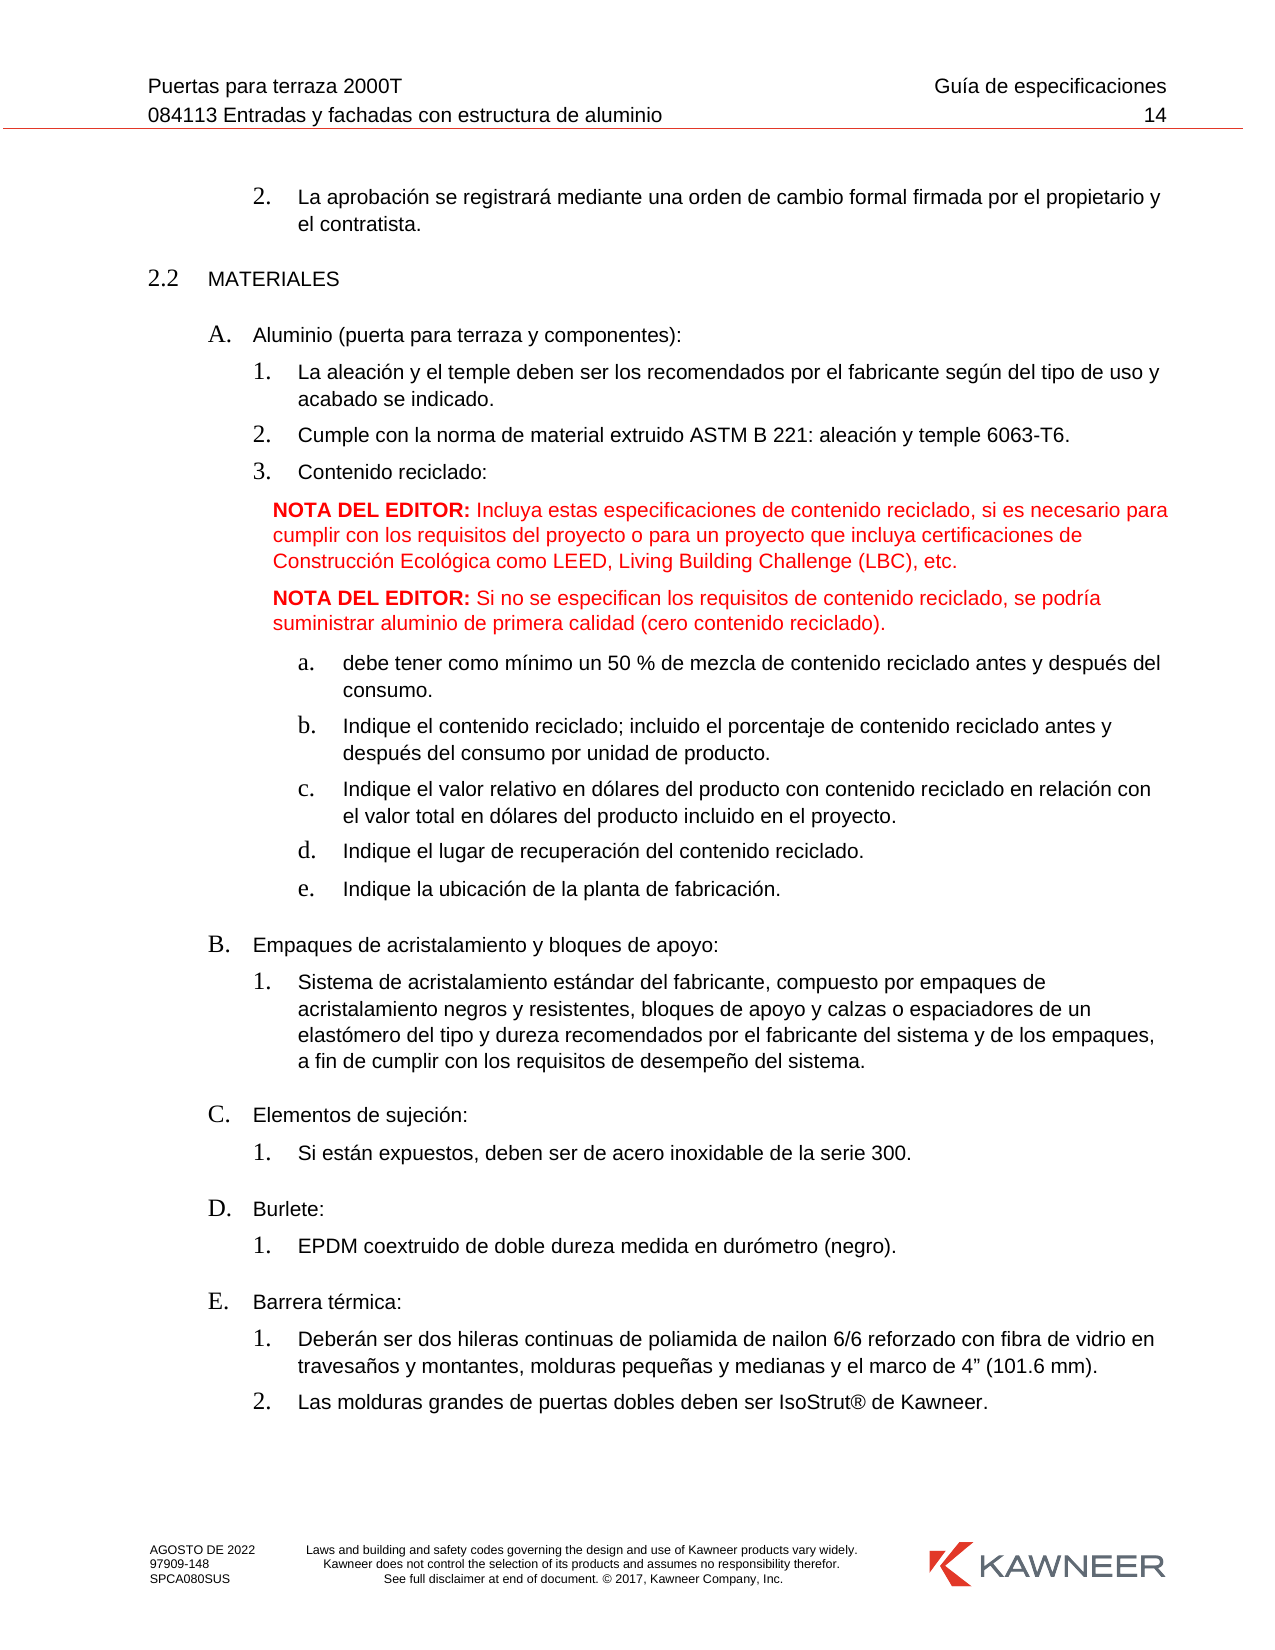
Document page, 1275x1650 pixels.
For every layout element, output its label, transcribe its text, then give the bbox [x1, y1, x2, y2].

subtitle EPDM coextruido de doble dureza medida en durómetro (negro). [253, 1230, 1169, 1259]
subtitle Sistema de acristalamiento estándar del fabricante, compuesto por empaques de acristalamiento negros y resistentes, bloques de apoyo y calzas o espaciadores de un elastómero del tipo y dureza recomendados por el fabricante del sistema y de los empaques, a fin de cumplir con los requisitos de desempeño del sistema. [253, 966, 1169, 1072]
subtitle Cumple con la norma de material extruido ASTM B 221: aleación y temple 6063-T6. [253, 419, 1169, 447]
subtitle Contenido reciclado: [253, 456, 1169, 485]
subtitle La aprobación se registrará mediante una orden de cambio formal firmada por el propietario y el contratista. [253, 181, 1169, 236]
subtitle Barrera térmica: [208, 1286, 1169, 1315]
subtitle Indique la ubicación de la planta de fabricación. [298, 873, 1169, 902]
picture [929, 1542, 1166, 1592]
subtitle Deberán ser dos hileras continuas de poliamida de nailon 6/6 reforzado con fibra de vidrio en travesaños y montantes, molduras pequeñas y medianas y el marco de 4” (101.6 mm). [253, 1323, 1169, 1378]
subtitle Indique el valor relativo en dólares del producto con contenido reciclado en relación con el valor total en dólares del producto incluido en el proyecto. [298, 773, 1169, 827]
subtitle Burlete: [208, 1193, 1169, 1221]
subtitle Materiales [148, 263, 1169, 291]
subtitle Indique el contenido reciclado; incluido el porcentaje de contenido reciclado antes y después del consumo por unidad de producto. [298, 710, 1169, 765]
subtitle Aluminio (puerta para terraza y componentes): [208, 319, 1169, 347]
subtitle La aleación y el temple deben ser los recomendados por el fabricante según del tipo de uso y acabado se indicado. [253, 356, 1169, 411]
subtitle Si están expuestos, deben ser de acero inoxidable de la serie 300. [253, 1137, 1169, 1165]
list NOTA DEL EDITOR: Incluya estas especificaciones de contenido reciclado, si es necesario para cumplir con los requisitos del proyecto o para un proyecto que incluya certificaciones de Construcción Ecológica como LEED, Living Building Challenge (LBC), etc. [223, 497, 1169, 573]
subtitle Indique el lugar de recuperación del contenido reciclado. [298, 836, 1169, 864]
subtitle Las molduras grandes de puertas dobles deben ser IsoStrut® de Kawneer. [253, 1386, 1169, 1415]
list NOTA DEL EDITOR: Si no se especifican los requisitos de contenido reciclado, se podría suministrar aluminio de primera calidad (cero contenido reciclado). [223, 585, 1169, 635]
subtitle Elementos de sujeción: [208, 1099, 1169, 1128]
subtitle Empaques de acristalamiento y bloques de apoyo: [208, 929, 1169, 958]
subtitle debe tener como mínimo un 50 % de mezcla de contenido reciclado antes y después del consumo. [298, 647, 1169, 702]
